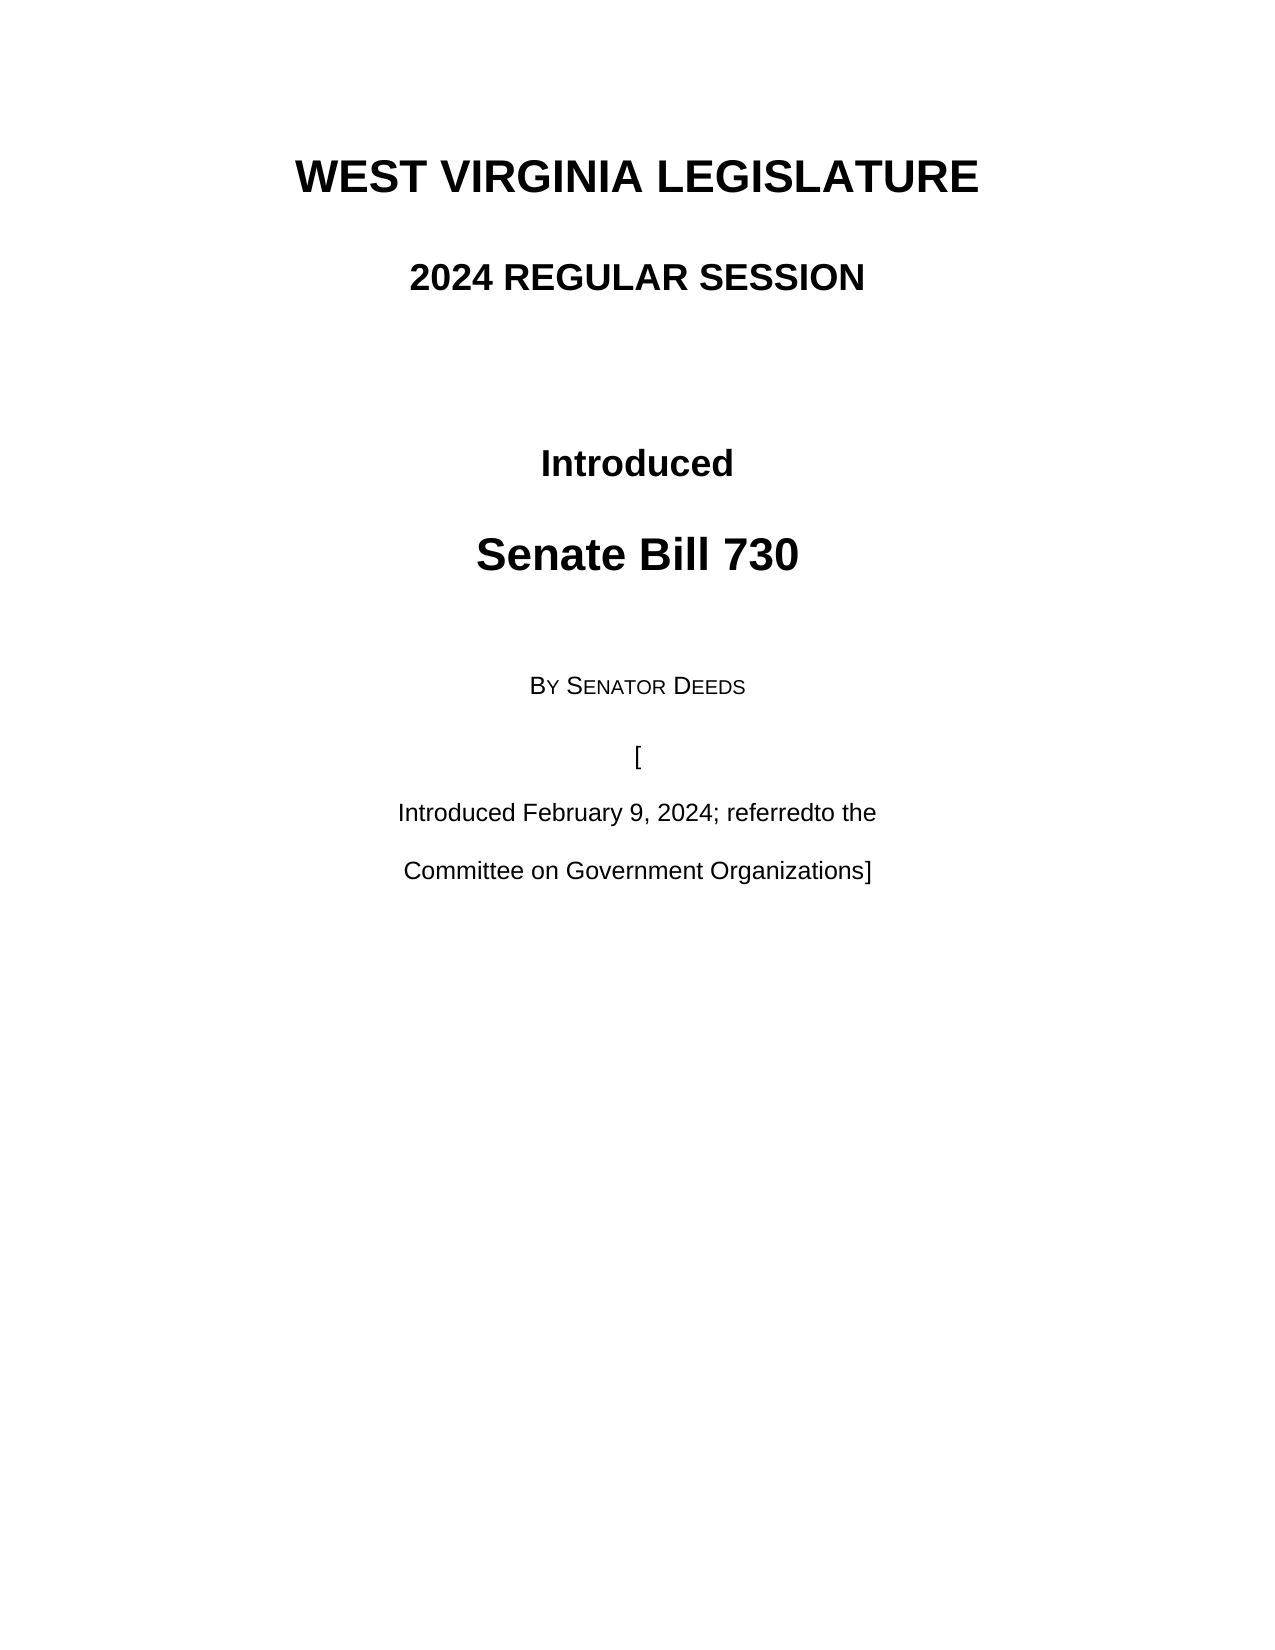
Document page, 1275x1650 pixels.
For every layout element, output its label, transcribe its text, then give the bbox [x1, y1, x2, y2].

title 2024 REGULAR SESSION [150, 255, 1125, 298]
text [] [337, 741, 937, 884]
text Bill [150, 528, 1125, 581]
title WEST VIRGINIA LEGISLATURE [150, 150, 1125, 203]
text By [337, 671, 937, 699]
